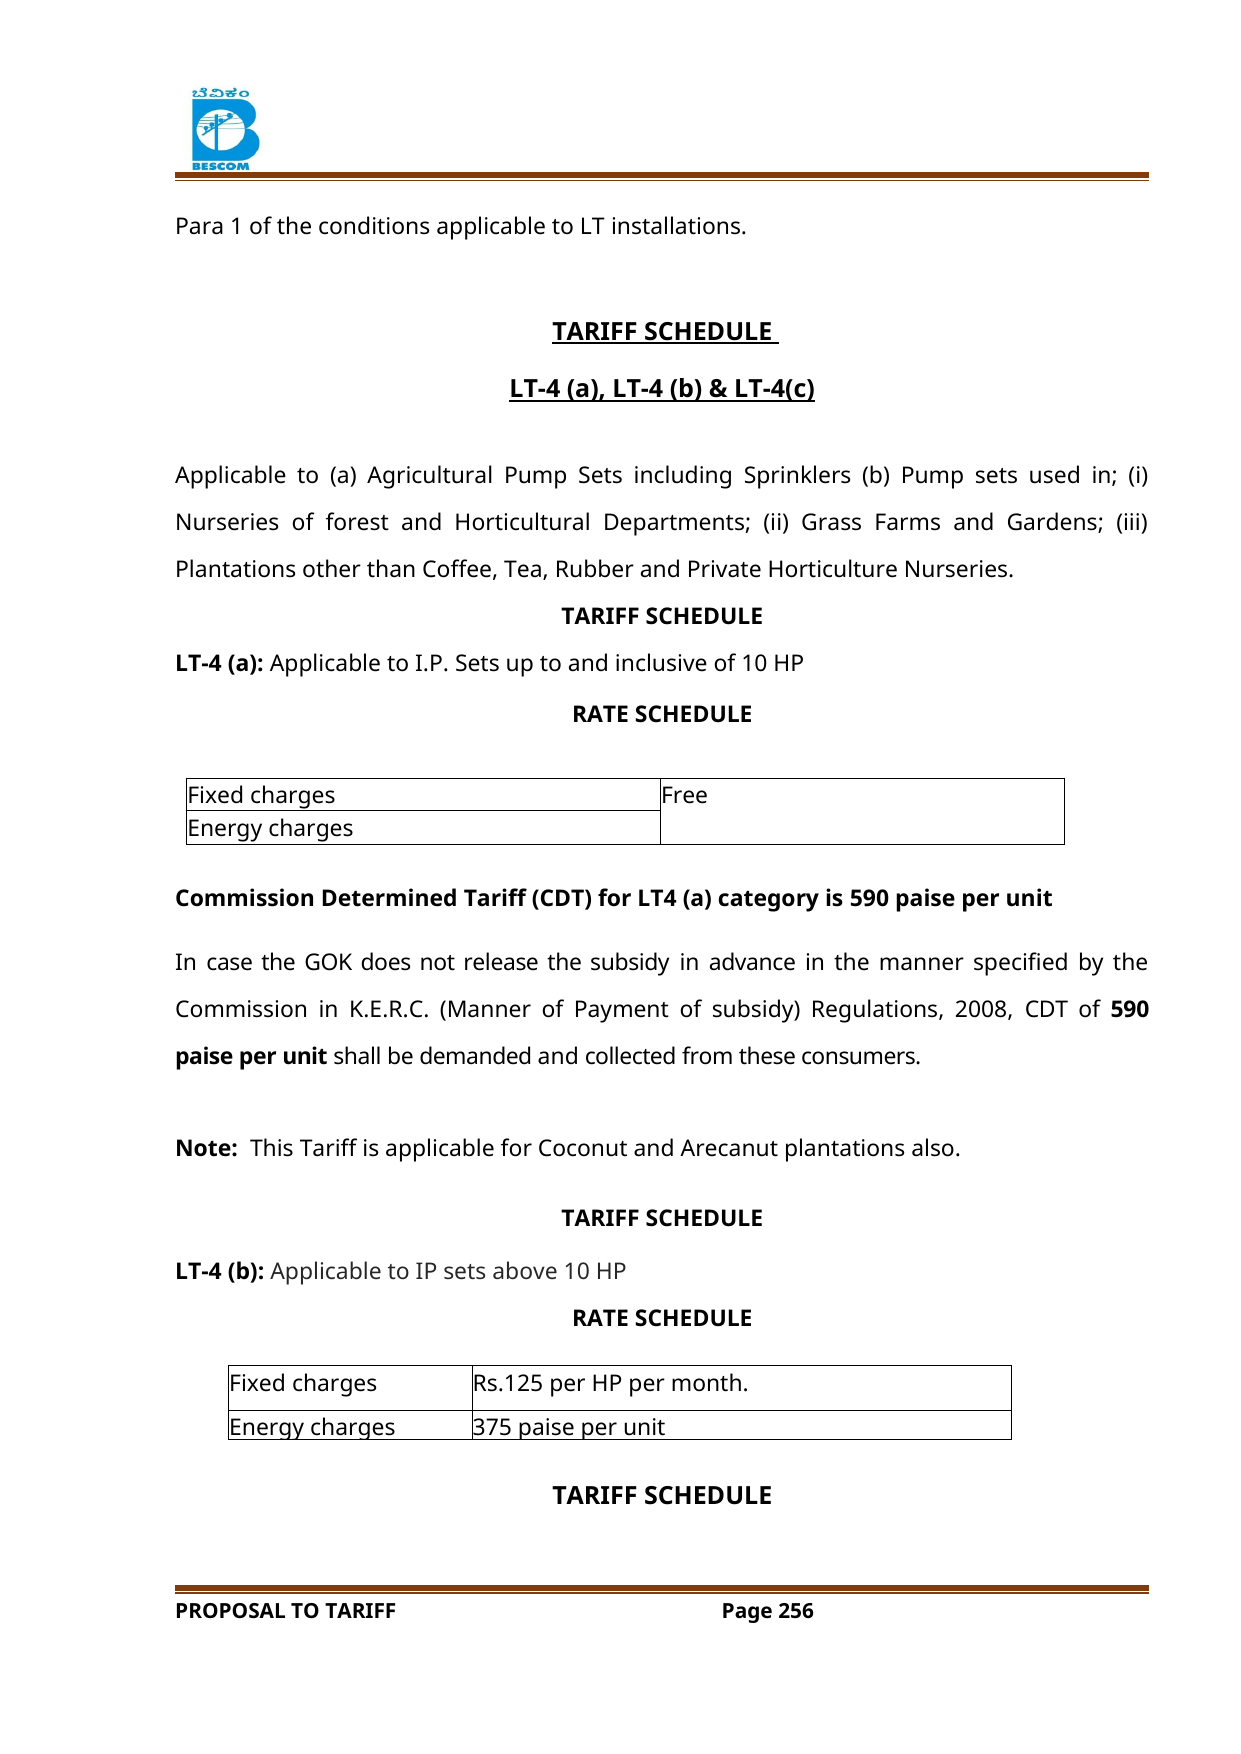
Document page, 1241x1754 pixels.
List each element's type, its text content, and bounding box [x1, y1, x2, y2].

text TARIFF SCHEDULE [175, 600, 1149, 631]
subtitle TARIFF SCHEDULE [175, 1202, 1149, 1233]
text RATE SCHEDULE [175, 1302, 1149, 1333]
table_header Fixed charges [187, 779, 660, 810]
table_cell 375 paise per unit [473, 1411, 1011, 1439]
text TARIFF SCHEDULE [175, 1478, 1149, 1512]
picture [175, 86, 274, 172]
table_header Fixed charges [229, 1366, 472, 1410]
text Applicable to (a) Agricultural Pump Sets including Sprinklers (b) Pump sets used in; (i) Nurseries of forest and Horticultural Departments; (ii) Grass Farms and Gardens; (iii) Plantations other than Coffee, Tea, Rubber and Private Horticulture Nurseries. [175, 459, 1149, 584]
subtitle RATE SCHEDULE [175, 698, 1149, 729]
subtitle LT-4 (b): Applicable to IP sets above 10 HP [175, 1255, 1149, 1286]
table_cell Energy charges [229, 1411, 472, 1439]
table_header Free [661, 779, 1064, 843]
text LT-4 (a): Applicable to I.P. Sets up to and inclusive of 10 HP [175, 647, 1149, 678]
table_header Rs.125 per HP per month. [473, 1366, 1011, 1410]
text Commission Determined Tariff (CDT) for LT4 (a) category is 590 paise per unit [175, 882, 1149, 914]
table_cell Energy charges [187, 811, 660, 843]
subtitle LT-4 (a), LT-4 (b) & LT-4(c) [175, 371, 1149, 405]
subtitle TARIFF SCHEDULE [175, 313, 1149, 348]
list Demand based Tariff at the option of the consumer can be adopted as per Para 1 of the conditions applicable to LT installations. [175, 210, 1149, 241]
text Note: This Tariff is applicable for Coconut and Arecanut plantations also. [175, 1132, 1149, 1163]
text In case the GOK does not release the subsidy in advance in the manner specified by the Commission in K.E.R.C. (Manner of Payment of subsidy) Regulations, 2008, CDT of 590 paise per unit shall be demanded and collected from these consumers. [175, 946, 1149, 1071]
